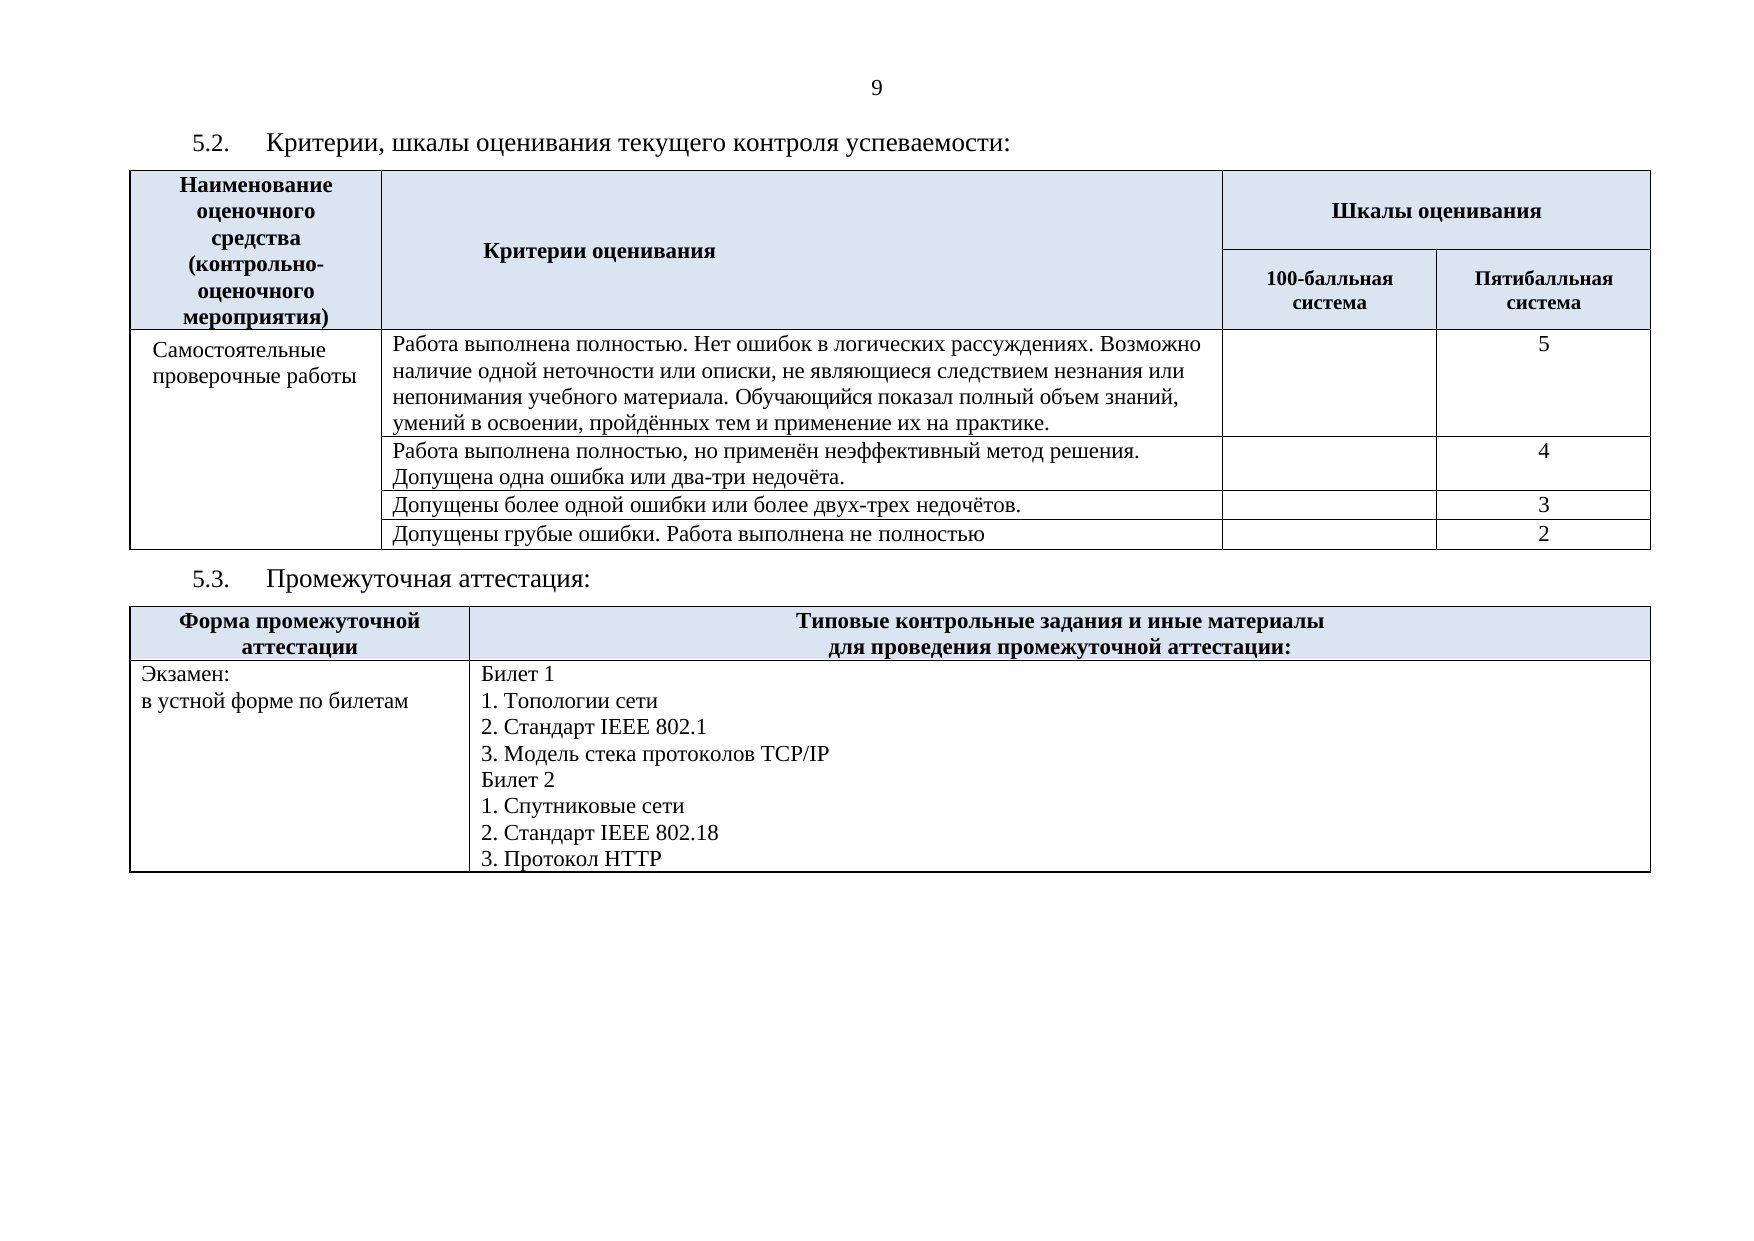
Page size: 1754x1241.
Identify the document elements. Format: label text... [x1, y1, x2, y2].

table_cell [1223, 330, 1436, 436]
table_cell 100-балльная система [1223, 250, 1436, 329]
table_cell [1223, 437, 1436, 489]
table_cell 3 [1437, 491, 1650, 519]
table_cell [1223, 520, 1436, 548]
table_header Форма промежуточной аттестации [131, 607, 469, 659]
table_cell Работа выполнена полностью. Нет ошибок в логических рассуждениях. Возможно наличие одной неточности или описки, не являющиеся следствием незнания или непонимания учебного материала. Обучающийся показал полный объем знаний, умений в освоении, пройдённых тем и применение их на практике. [382, 330, 1222, 436]
table_header Наименование оценочного средства (контрольно-оценочного мероприятия) [131, 171, 381, 329]
subtitle Промежуточная аттестация: [192, 562, 1636, 593]
table_header Типовые контрольные задания и иные материалы для проведения промежуточной аттестации: [470, 607, 1650, 659]
table_cell 4 [1437, 437, 1650, 489]
table_cell 2 [1437, 520, 1650, 548]
table_cell Экзамен: в устной форме по билетам [131, 661, 469, 871]
table_cell Пятибалльная система [1437, 250, 1650, 329]
table_header Шкалы оценивания [1223, 171, 1650, 249]
table_cell 5 [1437, 330, 1650, 436]
table_cell [1223, 491, 1436, 519]
table_cell Допущены более одной ошибки или более двух-трех недочётов. [382, 491, 1222, 519]
table_cell Билет 1 1. Топологии сети 2. Стандарт IEEE 802.1 3. Модель стека протоколов TCP/IP Билет 2 1. Спутниковые сети 2. Стандарт IEEE 802.18 3. Протокол HTTP [470, 661, 1650, 871]
table_header Критерии оценивания [382, 171, 1222, 329]
subtitle Критерии, шкалы оценивания текущего контроля успеваемости: [192, 127, 1636, 158]
table_cell Самостоятельные проверочные работы [131, 330, 381, 548]
table_cell Допущены грубые ошибки. Работа выполнена не полностью [382, 520, 1222, 548]
table_cell Работа выполнена полностью, но применён неэффективный метод решения. Допущена одна ошибка или два-три недочёта. [382, 437, 1222, 489]
